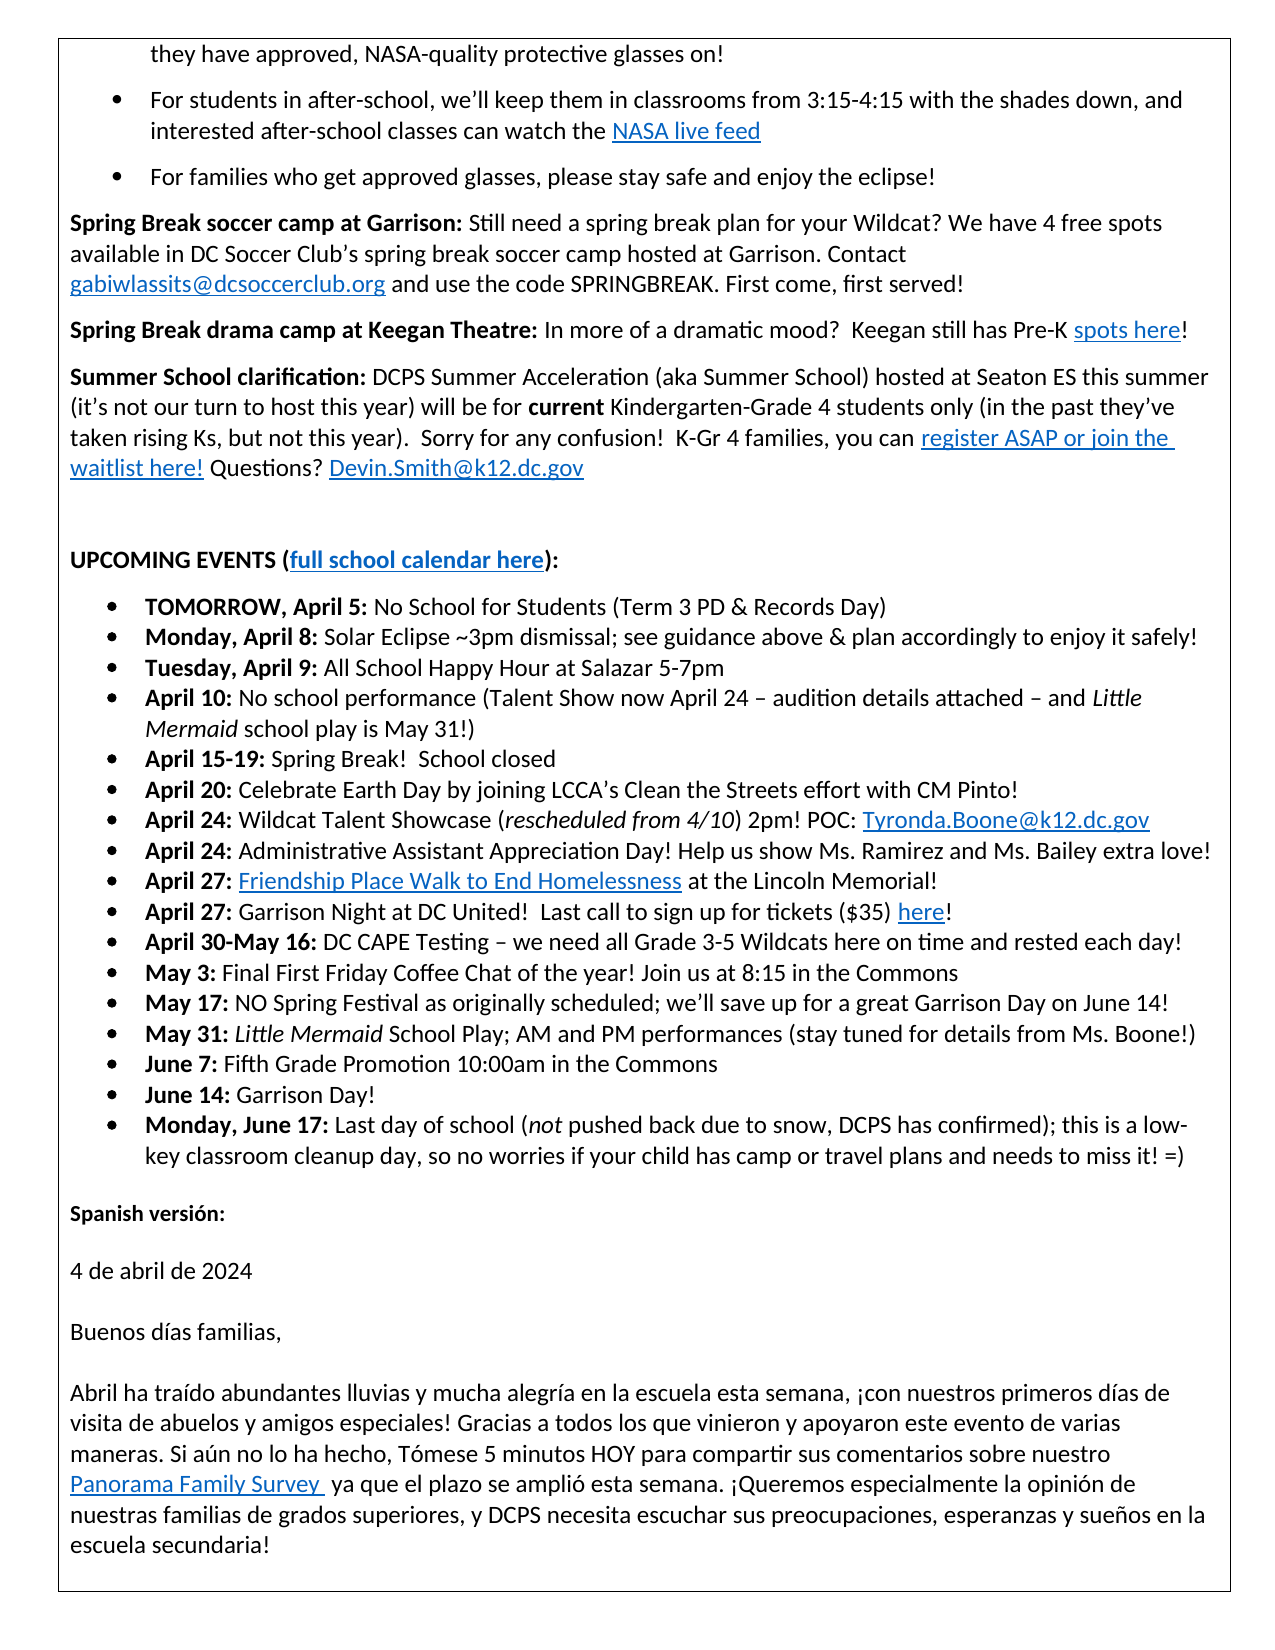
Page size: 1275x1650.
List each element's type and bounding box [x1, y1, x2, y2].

table_cell [59, 39, 1230, 1591]
